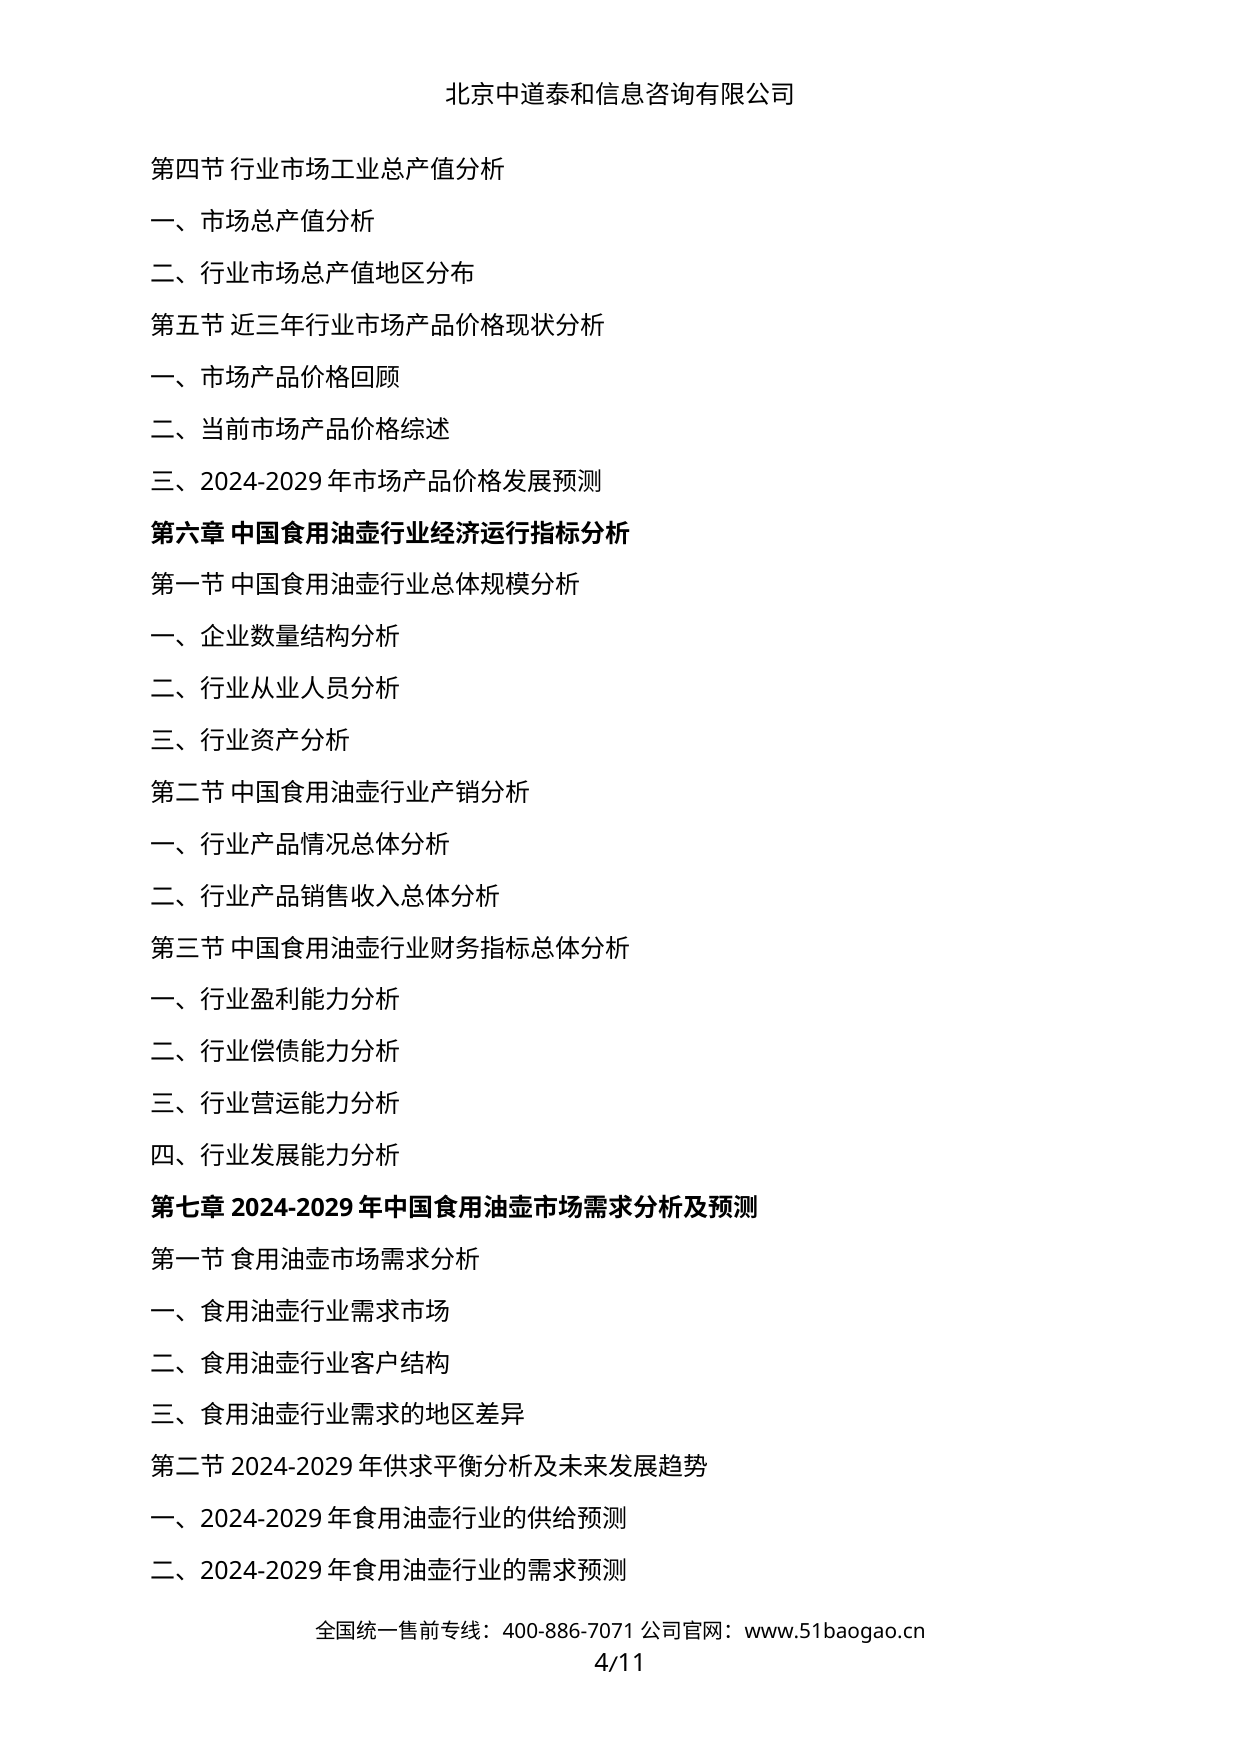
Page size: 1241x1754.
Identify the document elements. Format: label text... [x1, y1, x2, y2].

text 二、2024-2029年食用油壶行业的需求预测 [150, 1551, 1090, 1587]
text 第三节 中国食用油壶行业财务指标总体分析 [150, 928, 1090, 964]
text 一、2024-2029年食用油壶行业的供给预测 [150, 1499, 1090, 1535]
text 一、市场产品价格回顾 [150, 357, 1090, 394]
text 第五节 近三年行业市场产品价格现状分析 [150, 306, 1090, 342]
text 一、企业数量结构分析 [150, 617, 1090, 653]
text 一、行业产品情况总体分析 [150, 824, 1090, 861]
text 四、行业发展能力分析 [150, 1136, 1090, 1172]
text 二、食用油壶行业客户结构 [150, 1343, 1090, 1379]
text 三、食用油壶行业需求的地区差异 [150, 1395, 1090, 1431]
text 第六章 中国食用油壶行业经济运行指标分析 [150, 513, 1090, 549]
text 一、行业盈利能力分析 [150, 980, 1090, 1016]
text 二、当前市场产品价格综述 [150, 409, 1090, 446]
text 一、食用油壶行业需求市场 [150, 1291, 1090, 1327]
text 一、市场总产值分析 [150, 202, 1090, 238]
text 第一节 中国食用油壶行业总体规模分析 [150, 565, 1090, 601]
text 第四节 行业市场工业总产值分析 [150, 150, 1090, 186]
text 第二节 2024-2029年供求平衡分析及未来发展趋势 [150, 1447, 1090, 1483]
text 二、行业市场总产值地区分布 [150, 254, 1090, 290]
text 第二节 中国食用油壶行业产销分析 [150, 772, 1090, 809]
text 三、2024-2029年市场产品价格发展预测 [150, 461, 1090, 497]
text 第一节 食用油壶市场需求分析 [150, 1239, 1090, 1276]
text 第七章 2024-2029年中国食用油壶市场需求分析及预测 [150, 1187, 1090, 1224]
text 三、行业营运能力分析 [150, 1084, 1090, 1120]
text 二、行业从业人员分析 [150, 669, 1090, 705]
text 三、行业资产分析 [150, 721, 1090, 757]
text 二、行业偿债能力分析 [150, 1032, 1090, 1068]
text 二、行业产品销售收入总体分析 [150, 876, 1090, 912]
